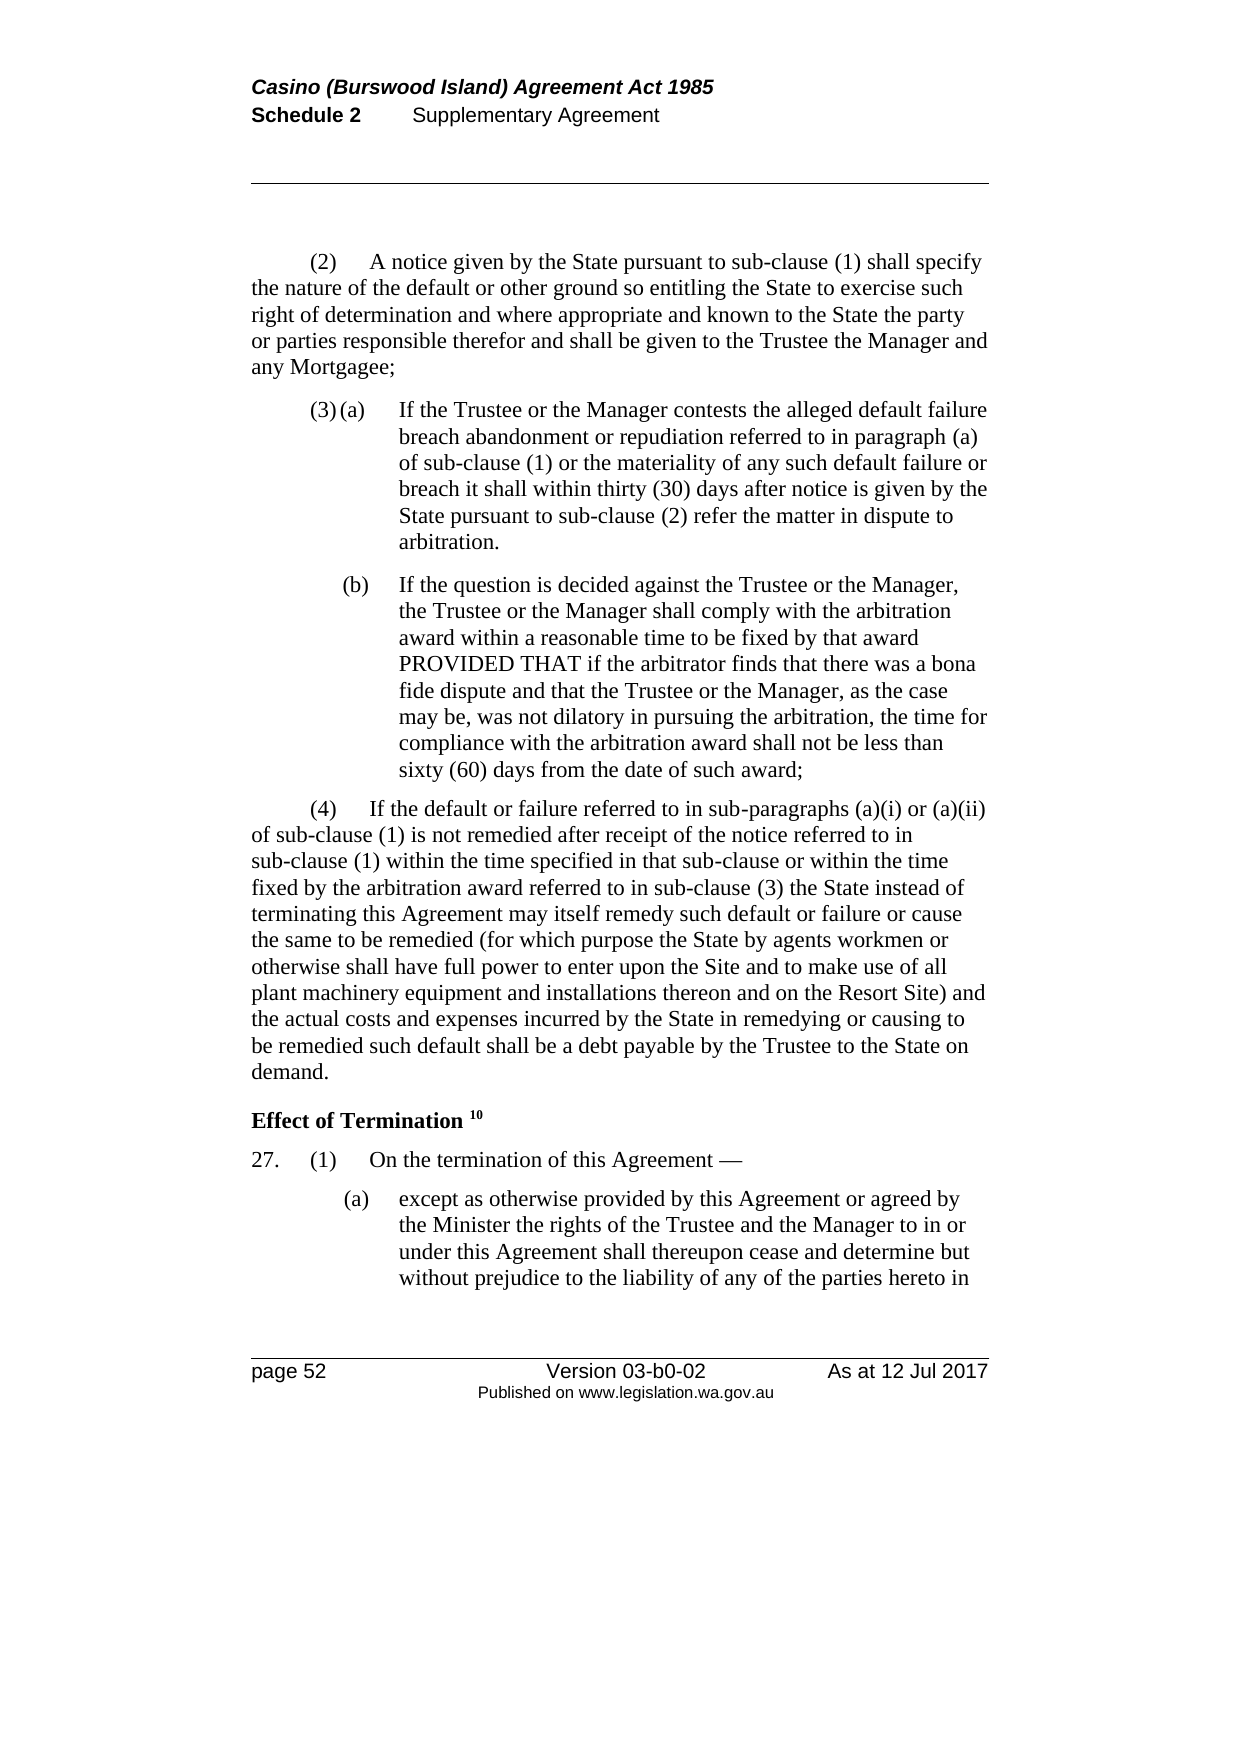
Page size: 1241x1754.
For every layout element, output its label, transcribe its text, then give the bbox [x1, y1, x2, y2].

text Effect of Termination 10 [251, 1107, 989, 1134]
text (2) A notice given by the State pursuant to sub-clause (1) shall specify the nature of the default or other ground so entitling the State to exercise such right of determination and where appropriate and known to the State the party or parties responsible therefor and shall be given to the Trustee the Manager and any Mortgagee; [251, 248, 989, 380]
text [251, 1185, 989, 1291]
text (4) If the default or failure referred to in sub-paragraphs (a)(i) or (a)(ii) of sub-clause (1) is not remedied after receipt of the notice referred to in sub-clause (1) within the time specified in that sub-clause or within the time fixed by the arbitration award referred to in sub-clause (3) the State instead of terminating this Agreement may itself remedy such default or failure or cause the same to be remedied (for which purpose the State by agents workmen or otherwise shall have full power to enter upon the Site and to make use of all plant machinery equipment and installations thereon and on the Resort Site) and the actual costs and expenses incurred by the State in remedying or causing to be remedied such default shall be a debt payable by the Trustee to the State on demand. [251, 794, 989, 1084]
text (b) If the question is decided against the Trustee or the Manager, the Trustee or the Manager shall comply with the arbitration award within a reasonable time to be fixed by that award PROVIDED THAT if the arbitrator finds that there was a bona fide dispute and that the Trustee or the Manager, as the case may be, was not dilatory in pursuing the arbitration, the time for compliance with the arbitration award shall not be less than sixty (60) days from the date of such award; [251, 571, 989, 782]
text 27. (1) On the termination of this Agreement — [251, 1146, 989, 1173]
text (3) (a) If the Trustee or the Manager contests the alleged default failure breach abandonment or repudiation referred to in paragraph (a) of sub-clause (1) or the materiality of any such default failure or breach it shall within thirty (30) days after notice is given by the State pursuant to sub-clause (2) refer the matter in dispute to arbitration. [251, 396, 989, 554]
